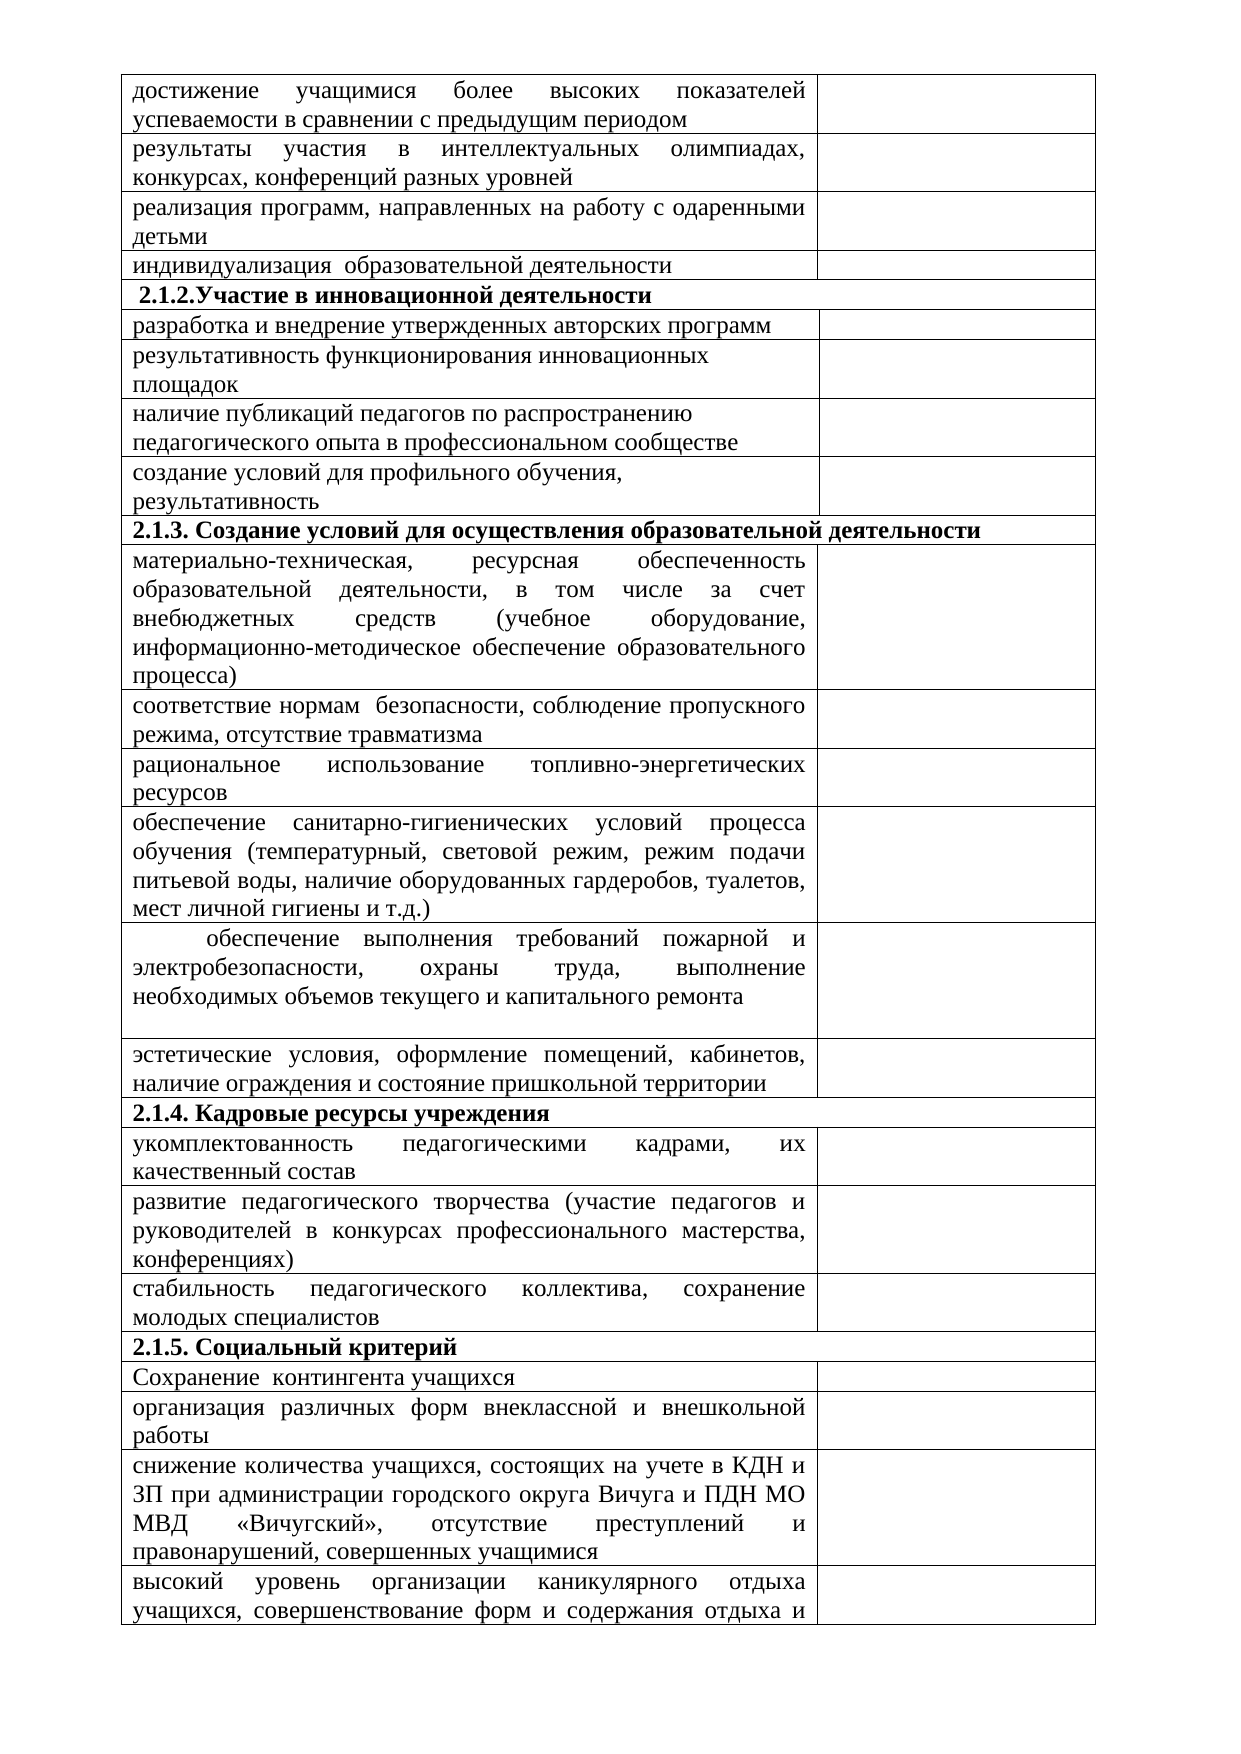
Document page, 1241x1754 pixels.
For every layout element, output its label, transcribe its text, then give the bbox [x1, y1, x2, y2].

table_cell материально-техническая, ресурсная обеспеченность образовательной деятельности, в том числе за счет внебюджетных средств (учебное оборудование, информационно-методическое обеспечение образовательного процесса) [122, 545, 817, 689]
table_cell [818, 807, 1095, 922]
table_cell рациональное использование топливно-энергетических ресурсов [122, 749, 817, 806]
table_cell [818, 923, 1095, 1038]
table_cell развитие педагогического творчества (участие педагогов и руководителей в конкурсах профессионального мастерства, конференциях) [122, 1186, 817, 1272]
table_cell [820, 457, 1095, 514]
table_cell достижение учащимися более высоких показателей успеваемости в сравнении с предыдущим периодом [122, 75, 817, 132]
table_cell [818, 1392, 1095, 1449]
table_cell реализация программ, направленных на работу с одаренными детьми [122, 192, 817, 249]
table_cell [818, 192, 1095, 249]
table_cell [122, 1566, 817, 1624]
table_cell [818, 1186, 1095, 1272]
table_cell [818, 545, 1095, 689]
table_cell [818, 690, 1095, 748]
table_cell [818, 251, 1095, 279]
table_cell разработка и внедрение утвержденных авторских программ [122, 310, 819, 339]
table_cell организация различных форм внеклассной и внешкольной работы [122, 1392, 817, 1449]
table_cell 2.1.3. Создание условий для осуществления образовательной деятельности [122, 516, 1095, 544]
table_cell стабильность педагогического коллектива, сохранение молодых специалистов [122, 1274, 817, 1331]
table_cell 2.1.2.Участие в инновационной деятельности [122, 280, 1095, 309]
table_cell [818, 1362, 1095, 1391]
table_cell создание условий для профильного обучения, результативность [122, 457, 819, 514]
table_cell [818, 1039, 1095, 1097]
table_cell [818, 1274, 1095, 1331]
table_cell обеспечение выполнения требований пожарной и электробезопасности, охраны труда, выполнение необходимых объемов текущего и капитального ремонта [122, 923, 817, 1038]
table_cell соответствие нормам безопасности, соблюдение пропускного режима, отсутствие травматизма [122, 690, 817, 748]
table_cell укомплектованность педагогическими кадрами, их качественный состав [122, 1128, 817, 1185]
table_cell [820, 310, 1095, 339]
table_cell Сохранение контингента учащихся [122, 1362, 817, 1391]
table_cell [818, 749, 1095, 806]
table_cell [820, 340, 1095, 397]
table_cell [818, 134, 1095, 191]
table_cell [820, 399, 1095, 456]
table_cell 2.1.5. Социальный критерий [122, 1332, 1095, 1361]
table_cell обеспечение санитарно-гигиенических условий процесса обучения (температурный, световой режим, режим подачи питьевой воды, наличие оборудованных гардеробов, туалетов, мест личной гигиены и т.д.) [122, 807, 817, 922]
table_cell наличие публикаций педагогов по распространению педагогического опыта в профессиональном сообществе [122, 399, 819, 456]
table_cell результативность функционирования инновационных площадок [122, 340, 819, 397]
table_cell [818, 75, 1095, 132]
table_cell эстетические условия, оформление помещений, кабинетов, наличие ограждения и состояние пришкольной территории [122, 1039, 817, 1097]
table_cell индивидуализация образовательной деятельности [122, 251, 817, 279]
table_cell 2.1.4. Кадровые ресурсы учреждения [122, 1098, 1095, 1127]
table_cell [818, 1128, 1095, 1185]
table_cell снижение количества учащихся, состоящих на учете в КДН и ЗП при администрации городского округа Вичуга и ПДН МО МВД «Вичугский», отсутствие преступлений и правонарушений, совершенных учащимися [122, 1450, 817, 1565]
table_cell результаты участия в интеллектуальных олимпиадах, конкурсах, конференций разных уровней [122, 134, 817, 191]
table_cell [818, 1450, 1095, 1565]
table_cell [818, 1566, 1095, 1624]
